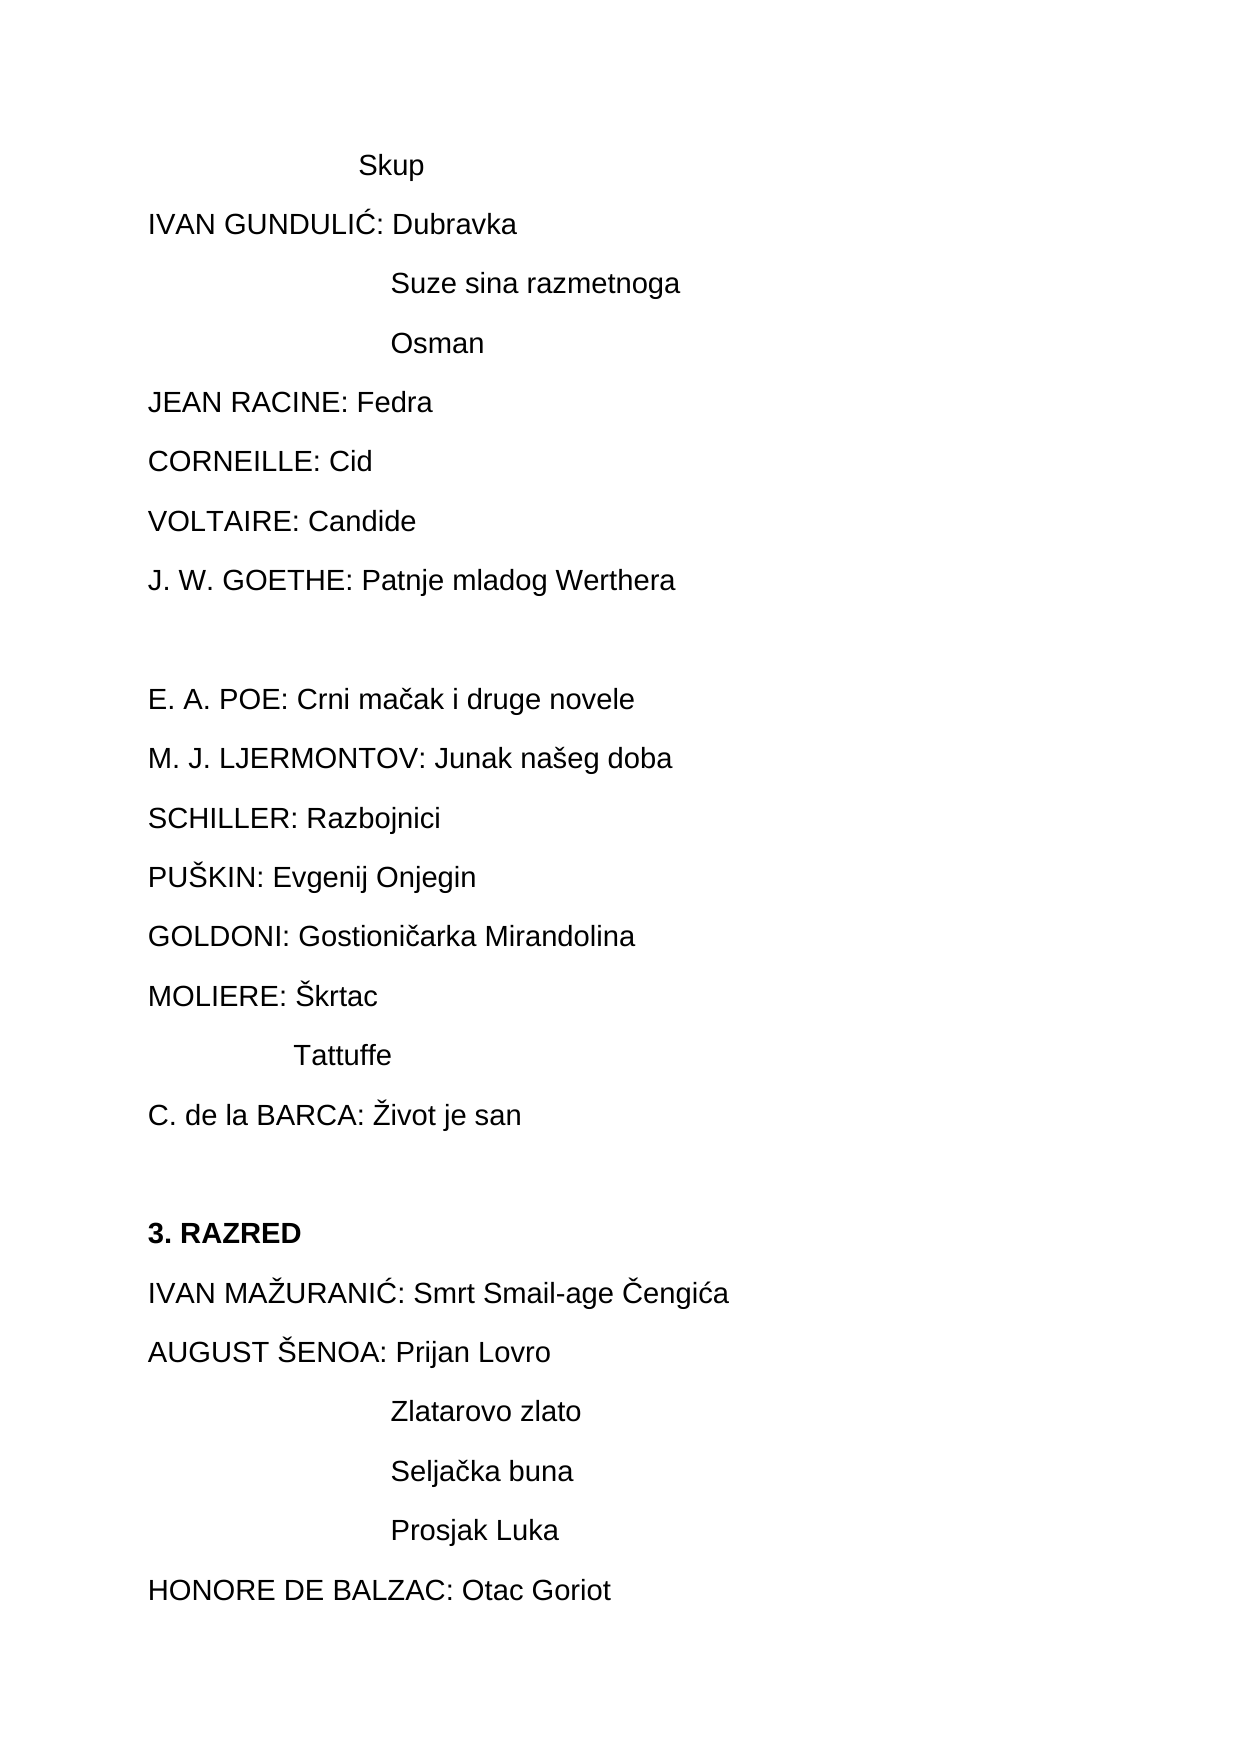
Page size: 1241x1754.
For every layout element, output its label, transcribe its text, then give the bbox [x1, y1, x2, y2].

text IVAN MAŽURANIĆ: Smrt Smail-age Čengića [148, 1276, 1093, 1309]
text M. J. LJERMONTOV: Junak našeg doba [148, 741, 1093, 775]
text Tattuffe [148, 1038, 1093, 1072]
text GOLDONI: Gostioničarka Mirandolina [148, 919, 1093, 953]
text Seljačka buna [148, 1454, 1093, 1487]
text 3. RAZRED [148, 1216, 1093, 1250]
text HONORE DE BALZAC: Otac Goriot [148, 1573, 1093, 1606]
text Zlatarovo zlato [148, 1394, 1093, 1428]
text C. de la BARCA: Život je san [148, 1098, 1093, 1131]
text IVAN GUNDULIĆ: Dubravka [148, 207, 1093, 241]
text E. A. POE: Crni mačak i druge novele [148, 682, 1093, 716]
text Prosjak Luka [148, 1513, 1093, 1547]
text AUGUST ŠENOA: Prijan Lovro [148, 1335, 1093, 1369]
text CORNEILLE: Cid [148, 444, 1093, 478]
text PUŠKIN: Evgenij Onjegin [148, 860, 1093, 894]
text Skup [148, 148, 1093, 181]
text SCHILLER: Razbojnici [148, 801, 1093, 834]
text VOLTAIRE: Candide [148, 504, 1093, 537]
text Osman [148, 326, 1093, 359]
text Suze sina razmetnoga [148, 266, 1093, 300]
text J. W. GOETHE: Patnje mladog Werthera [148, 563, 1093, 597]
text JEAN RACINE: Fedra [148, 385, 1093, 419]
text MOLIERE: Škrtac [148, 979, 1093, 1012]
